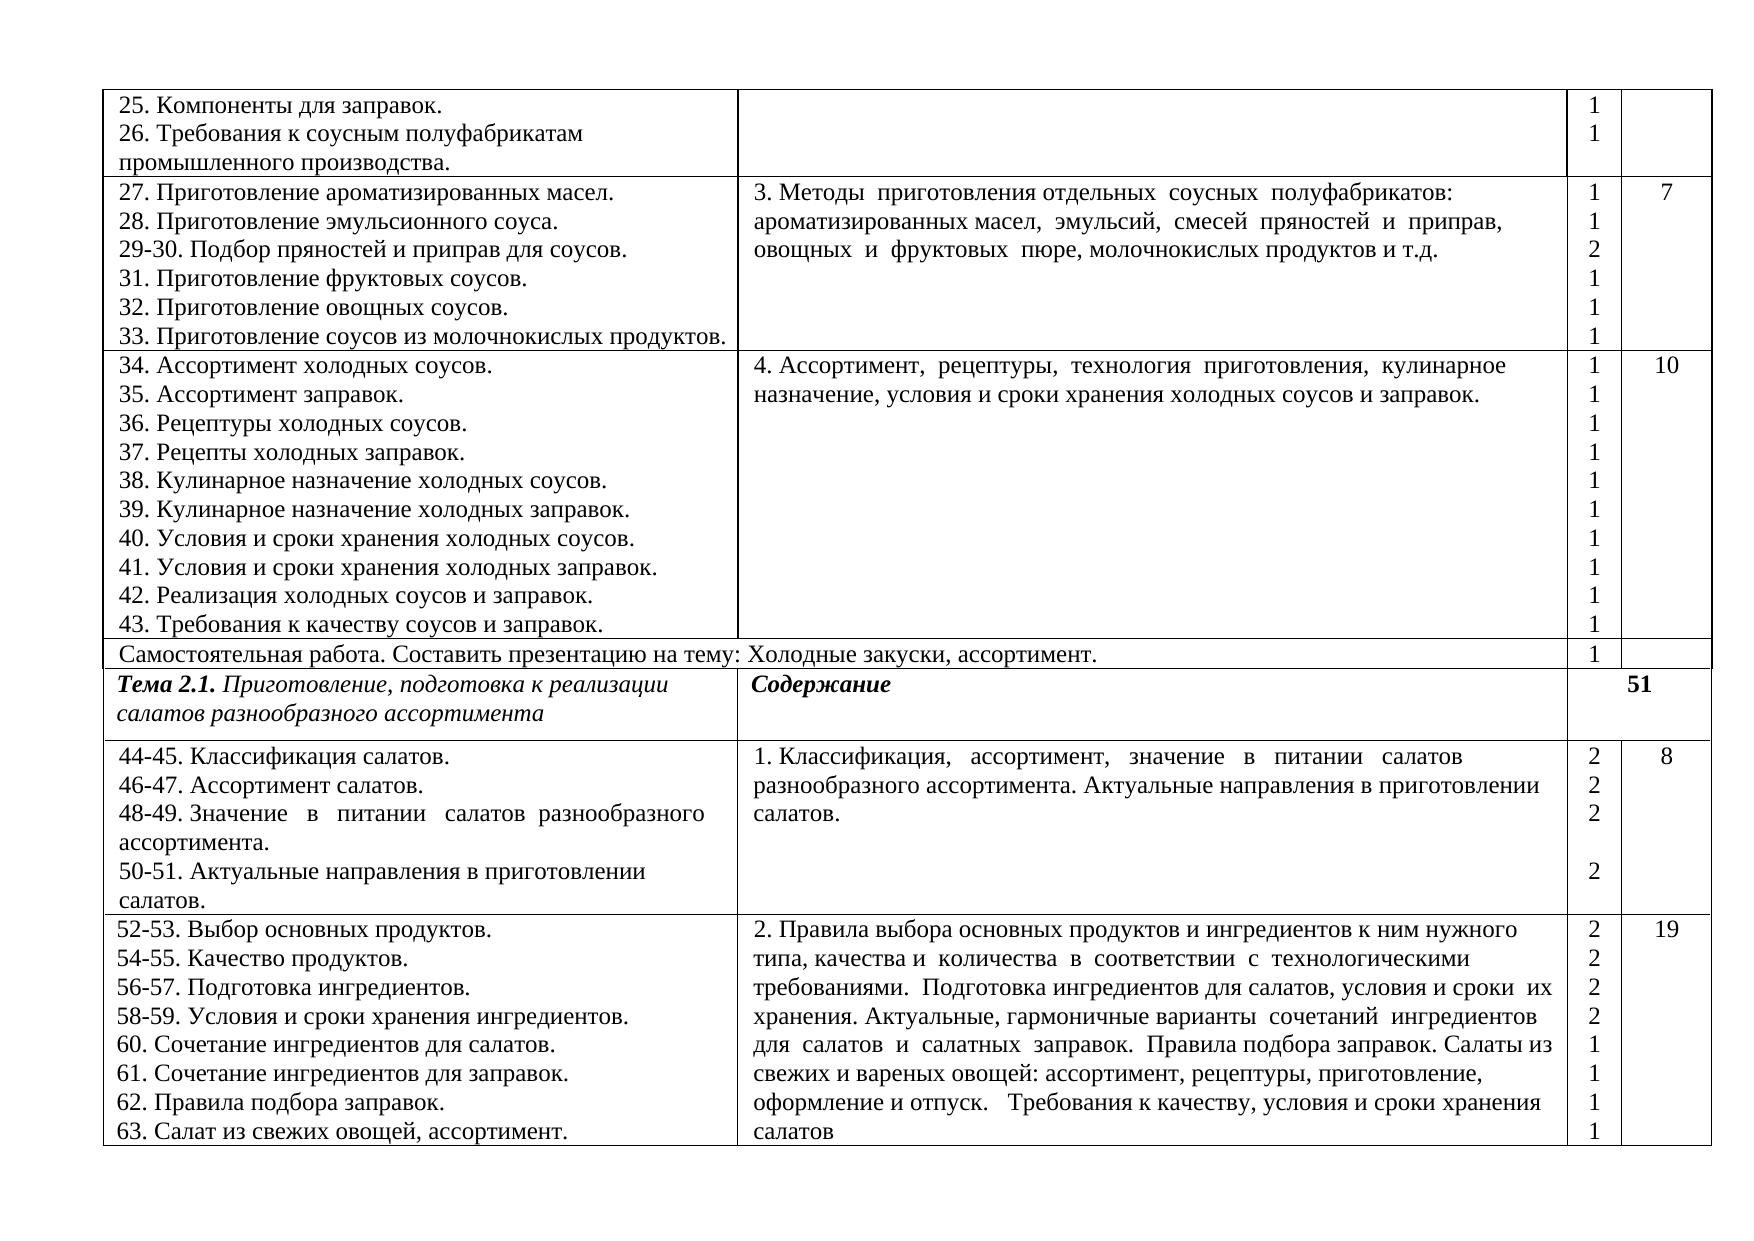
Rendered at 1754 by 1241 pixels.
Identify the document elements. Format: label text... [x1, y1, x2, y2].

table_cell 8 [1622, 740, 1711, 913]
table_cell 3. Методы приготовления отдельных соусных полуфабрикатов: ароматизированных масел, эмульсий, смесей пряностей и приправ, овощных и фруктовых пюре, молочнокислых продуктов и т.д. [739, 177, 1567, 349]
table_cell [1622, 639, 1711, 668]
table_cell 19 [1622, 914, 1711, 1144]
table_cell 10 [1622, 351, 1711, 638]
table_cell 2 2 2 2 [1568, 741, 1621, 913]
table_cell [739, 90, 1566, 176]
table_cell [104, 90, 737, 176]
table_cell 1. Классификация, ассортимент, значение в питании салатов разнообразного ассортимента. Актуальные направления в приготовлении салатов. [738, 741, 1567, 913]
table_cell 2 2 1 1 1 1 1 [1568, 90, 1621, 176]
table_cell Содержание [738, 669, 1567, 740]
table_cell 34. Ассортимент холодных соусов. 35. Ассортимент заправок. 36. Рецептуры холодных соусов. 37. Рецепты холодных заправок. 38. Кулинарное назначение холодных соусов. 39. Кулинарное назначение холодных заправок. 40. Условия и сроки хранения холодных соусов. 41. Условия и сроки хранения холодных заправок. 42. Реализация холодных соусов и заправок. 43. Требования к качеству соусов и заправок. [104, 351, 737, 638]
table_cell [104, 915, 737, 1144]
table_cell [738, 915, 1567, 1144]
table_cell Тема 2.1. Приготовление, подготовка к реализации салатов разнообразного ассортимента [104, 669, 737, 740]
table_cell 1 1 1 1 1 1 1 1 1 1 [1568, 351, 1621, 638]
table_cell 9 [1622, 90, 1711, 176]
table_cell 1 [1568, 639, 1621, 668]
table_cell 1 1 2 1 1 1 [1568, 177, 1621, 349]
table_cell 44-45. Классификация салатов. 46-47. Ассортимент салатов. 48-49. Значение в питании салатов разнообразного ассортимента. 50-51. Актуальные направления в приготовлении салатов. [104, 741, 737, 913]
table_cell 51 [1568, 668, 1711, 740]
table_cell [1568, 915, 1621, 1144]
table_cell 27. Приготовление ароматизированных масел. 28. Приготовление эмульсионного соуса. 29-30. Подбор пряностей и приправ для соусов. 31. Приготовление фруктовых соусов. 32. Приготовление овощных соусов. 33. Приготовление соусов из молочнокислых продуктов. [104, 177, 737, 349]
table_cell 7 [1622, 177, 1711, 349]
table_cell 4. Ассортимент, рецептуры, технология приготовления, кулинарное назначение, условия и сроки хранения холодных соусов и заправок. [739, 351, 1567, 638]
table_cell Самостоятельная работа. Составить презентацию на тему: Холодные закуски, ассортимент. [104, 639, 1567, 668]
